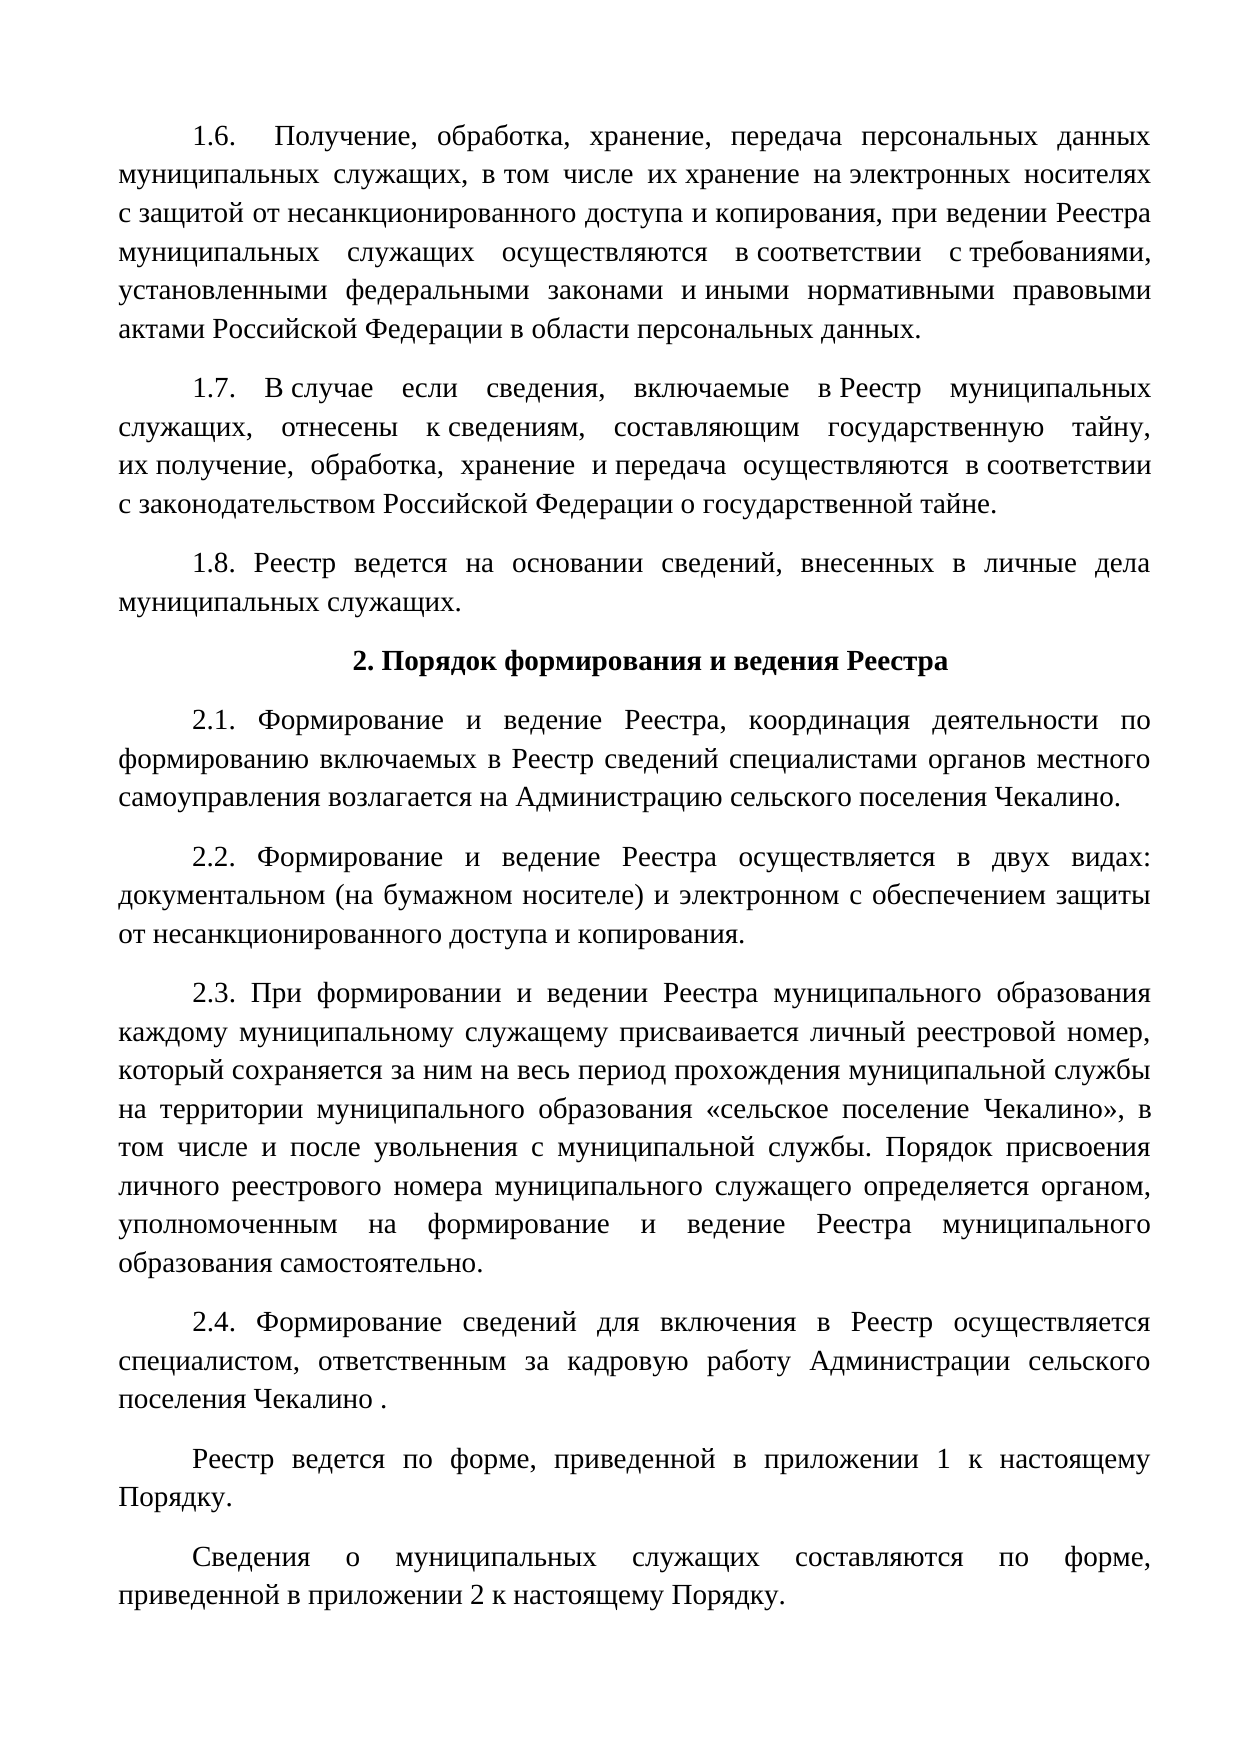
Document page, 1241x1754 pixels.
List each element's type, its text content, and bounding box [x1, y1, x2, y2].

text Реестр ведется по форме, приведенной в приложении 1 к настоящему Порядку. [118, 1441, 1152, 1513]
text 1.6. Получение, обработка, хранение, передача персональных данных муниципальных служащих, в том числе их хранение на электронных носителях с защитой от несанкционированного доступа и копирования, при ведении Реестра муниципальных служащих осуществляются в соответствии с требованиями, установленными федеральными законами и иными нормативными правовыми актами Российской Федерации в области персональных данных. [118, 118, 1152, 344]
text Сведения о муниципальных служащих составляются по форме, приведенной в приложении 2 к настоящему Порядку. [118, 1539, 1152, 1611]
text 1.8. Реестр ведется на основании сведений, внесенных в личные дела муниципальных служащих. [118, 545, 1152, 617]
text 1.7. В случае если сведения, включаемые в Реестр муниципальных служащих, отнесены к сведениям, составляющим государственную тайну, их получение, обработка, хранение и передача осуществляются в соответствии с законодательством Российской Федерации о государственной тайне. [118, 370, 1152, 519]
text 2. Порядок формирования и ведения Реестра [118, 643, 1152, 677]
text 2.1. Формирование и ведение Реестра, координация деятельности по формированию включаемых в Реестр сведений специалистами органов местного самоуправления возлагается на Администрацию сельского поселения Чекалино. [118, 702, 1152, 813]
text 2.3. При формировании и ведении Реестра муниципального образования каждому муниципальному служащему присваивается личный реестровой номер, который сохраняется за ним на весь период прохождения муниципальной службы на территории муниципального образования «сельское поселение Чекалино», в том числе и после увольнения с муниципальной службы. Порядок присвоения личного реестрового номера муниципального служащего определяется органом, уполномоченным на формирование и ведение Реестра муниципального образования самостоятельно. [118, 975, 1152, 1279]
text 2.4. Формирование сведений для включения в Реестр осуществляется специалистом, ответственным за кадровую работу Администрации сельского поселения Чекалино . [118, 1304, 1152, 1415]
text 2.2. Формирование и ведение Реестра осуществляется в двух видах: документальном (на бумажном носителе) и электронном с обеспечением защиты от несанкционированного доступа и копирования. [118, 839, 1152, 949]
